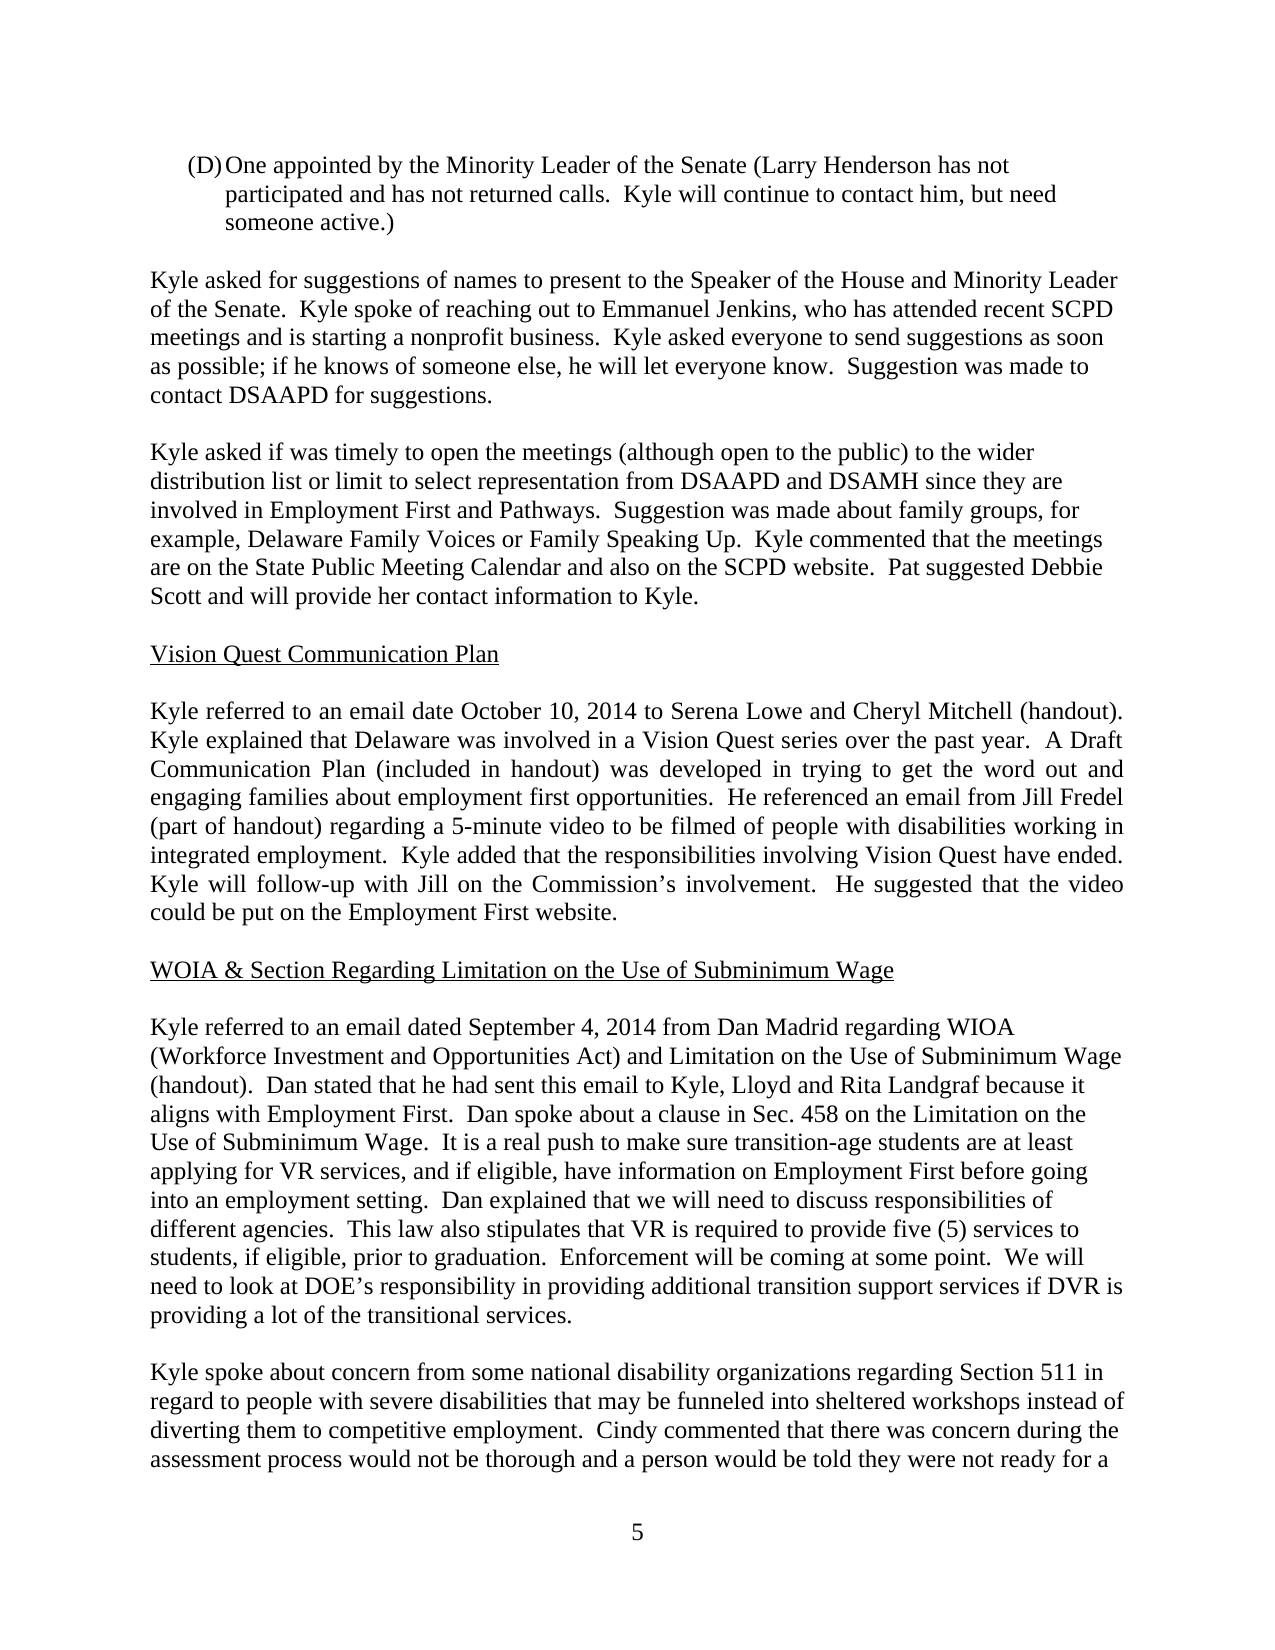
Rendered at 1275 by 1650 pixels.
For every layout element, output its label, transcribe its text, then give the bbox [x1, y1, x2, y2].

text Vision Quest Communication Plan [150, 639, 1125, 667]
text Kyle asked if was timely to open the meetings (although open to the public) to the wider distribution list or limit to select representation from DSAAPD and DSAMH since they are involved in Employment First and Pathways. Suggestion was made about family groups, for example, Delaware Family Voices or Family Speaking Up. Kyle commented that the meetings are on the State Public Meeting Calendar and also on the SCPD website. Pat suggested Debbie Scott and will provide her contact information to Kyle. [150, 437, 1125, 610]
text WOIA & Section Regarding Limitation on the Use of Subminimum Wage [150, 955, 1125, 984]
list One appointed by the Minority Leader of the Senate (Larry Henderson has not participated and has not returned calls. Kyle will continue to contact him, but need someone active.) [187, 150, 1125, 236]
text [150, 1357, 1125, 1472]
text Kyle referred to an email date October 10, 2014 to Serena Lowe and Cheryl Mitchell (handout). Kyle explained that Delaware was involved in a Vision Quest series over the past year. A Draft Communication Plan (included in handout) was developed in trying to get the word out and engaging families about employment first opportunities. He referenced an email from Jill Fredel (part of handout) regarding a 5-minute video to be filmed of people with disabilities working in integrated employment. Kyle added that the responsibilities involving Vision Quest have ended. Kyle will follow-up with Jill on the Commission’s involvement. He suggested that the video could be put on the Employment First website. [150, 696, 1125, 926]
text Kyle asked for suggestions of names to present to the Speaker of the House and Minority Leader of the Senate. Kyle spoke of reaching out to Emmanuel Jenkins, who has attended recent SCPD meetings and is starting a nonprofit business. Kyle asked everyone to send suggestions as soon as possible; if he knows of someone else, he will let everyone know. Suggestion was made to contact DSAAPD for suggestions. [150, 265, 1125, 409]
text Kyle referred to an email dated September 4, 2014 from Dan Madrid regarding WIOA (Workforce Investment and Opportunities Act) and Limitation on the Use of Subminimum Wage (handout). Dan stated that he had sent this email to Kyle, Lloyd and Rita Landgraf because it aligns with Employment First. Dan spoke about a clause in Sec. 458 on the Limitation on the Use of Subminimum Wage. It is a real push to make sure transition-age students are at least applying for VR services, and if eligible, have information on Employment First before going into an employment setting. Dan explained that we will need to discuss responsibilities of different agencies. This law also stipulates that VR is required to provide five (5) services to students, if eligible, prior to graduation. Enforcement will be coming at some point. We will need to look at DOE’s responsibility in providing additional transition support services if DVR is providing a lot of the transitional services. [150, 1012, 1125, 1329]
